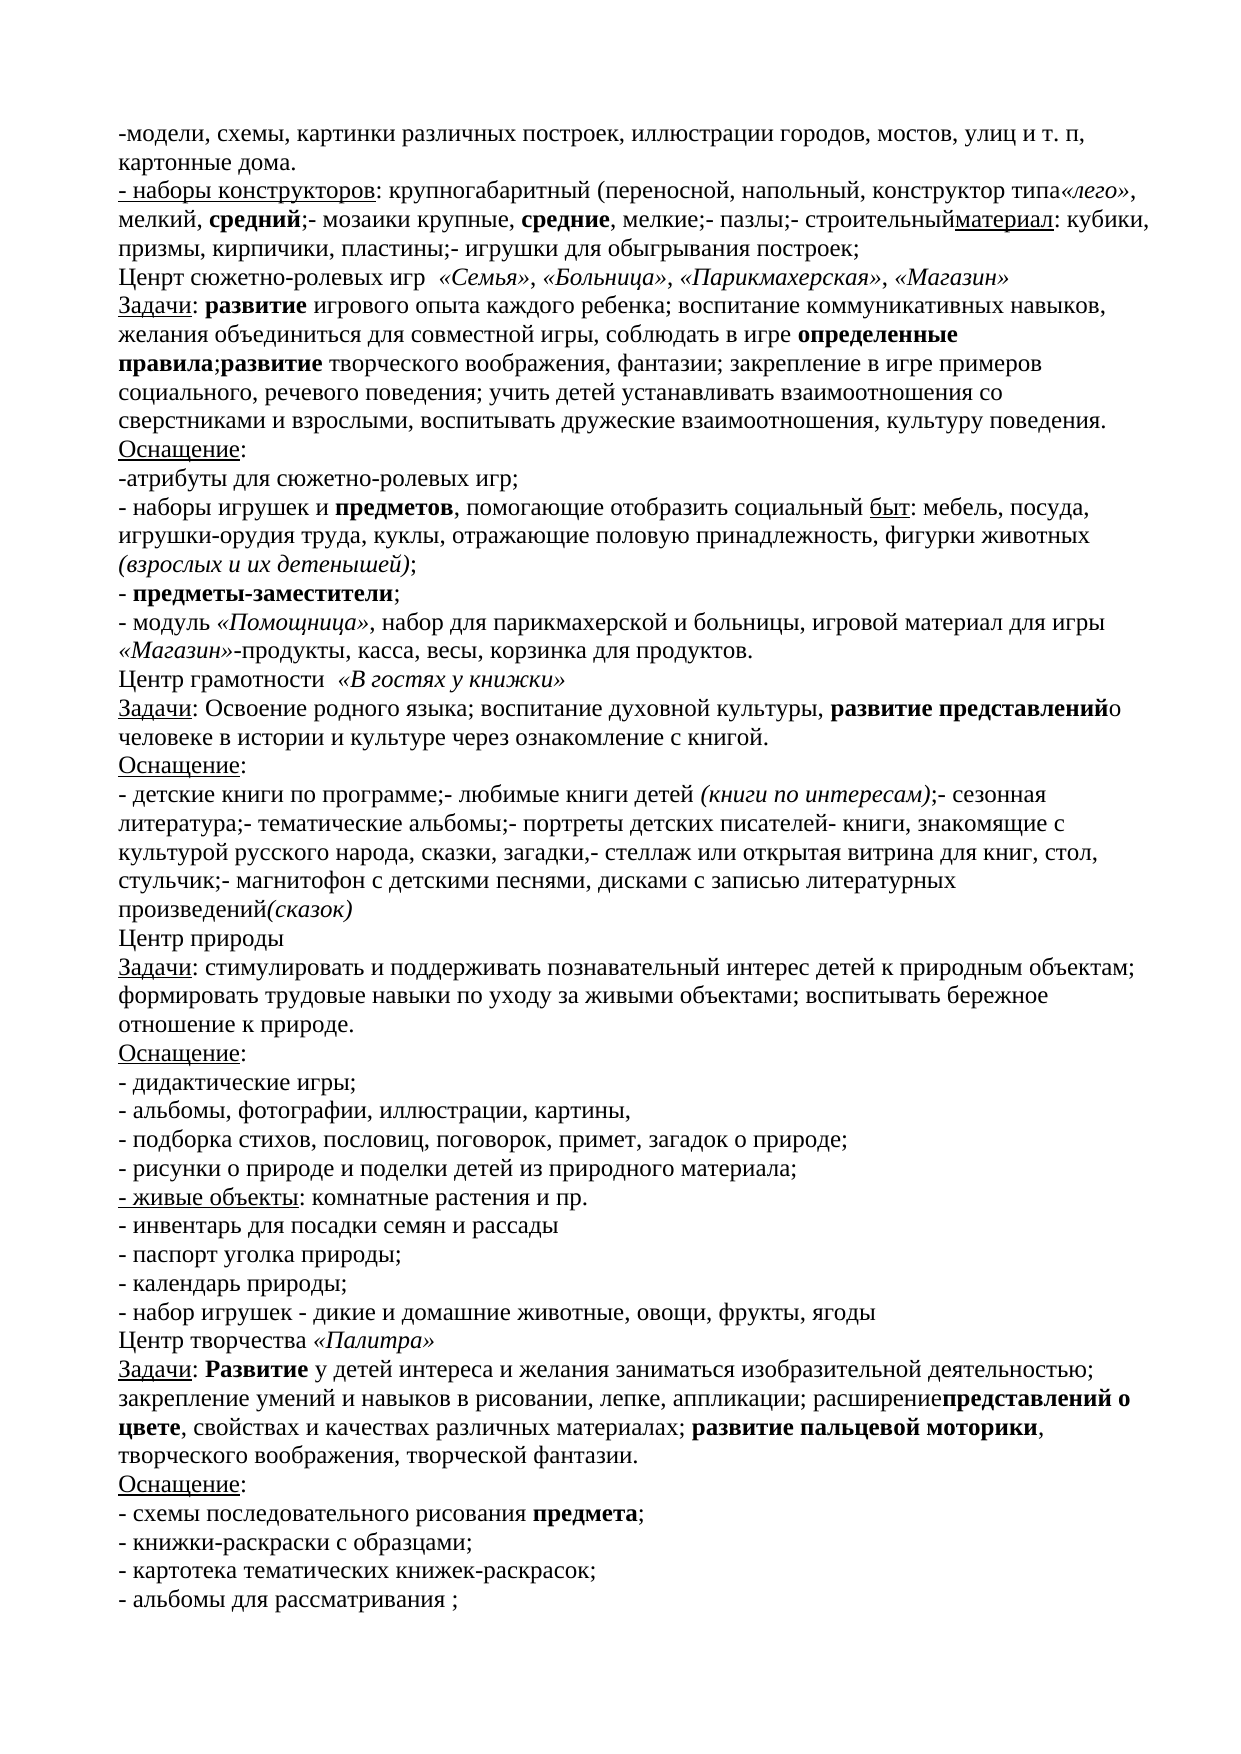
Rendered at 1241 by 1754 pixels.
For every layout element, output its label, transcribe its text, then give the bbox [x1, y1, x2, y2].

text Ценрт сюжетно-ролевых игр «Семья», «Больница», «Парикмахерская», «Магазин» [118, 262, 1152, 291]
text - книжки-раскраски с образцами; [118, 1527, 1152, 1556]
text Центр природы [118, 923, 1152, 952]
text Оснащение: [118, 1469, 1152, 1498]
text - живые объекты: комнатные растения и пр. [118, 1182, 1152, 1211]
text Оснащение: [118, 434, 1152, 463]
text - инвентарь для посадки семян и рассады [118, 1211, 1152, 1239]
text - подборка стихов, пословиц, поговорок, примет, загадок о природе; [118, 1124, 1152, 1153]
text -атрибуты для сюжетно-ролевых игр; [118, 463, 1152, 492]
text - наборы игрушек и предметов, помогающие отобразить социальный быт: мебель, посуда, игрушки-орудия труда, куклы, отражающие половую принадлежность, фигурки животных (взрослых и их детенышей); [118, 492, 1152, 578]
text - предметы-заместители; [118, 578, 1152, 607]
text - набор игрушек - дикие и домашние животные, овощи, фрукты, ягоды [118, 1297, 1152, 1326]
text Центр грамотности «В гостях у книжки» [118, 664, 1152, 693]
text - календарь природы; [118, 1268, 1152, 1297]
text - схемы последовательного рисования предмета; [118, 1498, 1152, 1527]
text - альбомы, фотографии, иллюстрации, картины, [118, 1096, 1152, 1124]
text Задачи: стимулировать и поддерживать познавательный интерес детей к природным объектам; формировать трудовые навыки по уходу за живыми объектами; воспитывать бережное отношение к природе. [118, 952, 1152, 1038]
text - дидактические игры; [118, 1067, 1152, 1096]
text - паспорт уголка природы; [118, 1239, 1152, 1268]
text - рисунки о природе и поделки детей из природного материала; [118, 1153, 1152, 1182]
text Задачи: развитие игрового опыта каждого ребенка; воспитание коммуникативных навыков, желания объединиться для совместной игры, соблюдать в игре определенные правила;развитие творческого воображения, фантазии; закрепление в игре примеров социального, речевого поведения; учить детей устанавливать взаимоотношения со сверстниками и взрослыми, воспитывать дружеские взаимоотношения, культуру поведения. [118, 291, 1152, 434]
text - альбомы для рассматривания ; [118, 1584, 1152, 1613]
text Оснащение: [118, 751, 1152, 779]
text - модуль «Помощница», набор для парикмахерской и больницы, игровой материал для игры «Магазин»-продукты, касса, весы, корзинка для продуктов. [118, 607, 1152, 664]
text Задачи: Развитие у детей интереса и желания заниматься изобразительной деятельностью; закрепление умений и навыков в рисовании, лепке, аппликации; расширениепредставлений о цвете, свойствах и качествах различных материалах; развитие пальцевой моторики, творческого воображения, творческой фантазии. [118, 1354, 1152, 1469]
text - детские книги по программе;- любимые книги детей (книги по интересам);- сезонная литература;- тематические альбомы;- портреты детских писателей- книги, знакомящие с культурой русского народа, сказки, загадки,- стеллаж или открытая витрина для книг, стол, стульчик;- магнитофон с детскими песнями, дисками с записью литературных произведений(сказок) [118, 779, 1152, 923]
text - наборы конструкторов: крупногабаритный (переносной, напольный, конструктор типа«лего», мелкий, средний;- мозаики крупные, средние, мелкие;- пазлы;- строительныйматериал: кубики, призмы, кирпичики, пластины;- игрушки для обыгрывания построек; [118, 176, 1152, 262]
text Центр творчества «Палитра» [118, 1326, 1152, 1354]
text -модели, схемы, картинки различных построек, иллюстрации городов, мостов, улиц и т. п, картонные дома. [118, 118, 1152, 176]
text Задачи: Освоение родного языка; воспитание духовной культуры, развитие представленийо человеке в истории и культуре через ознакомление с книгой. [118, 693, 1152, 751]
text Оснащение: [118, 1038, 1152, 1067]
text - картотека тематических книжек-раскрасок; [118, 1556, 1152, 1584]
